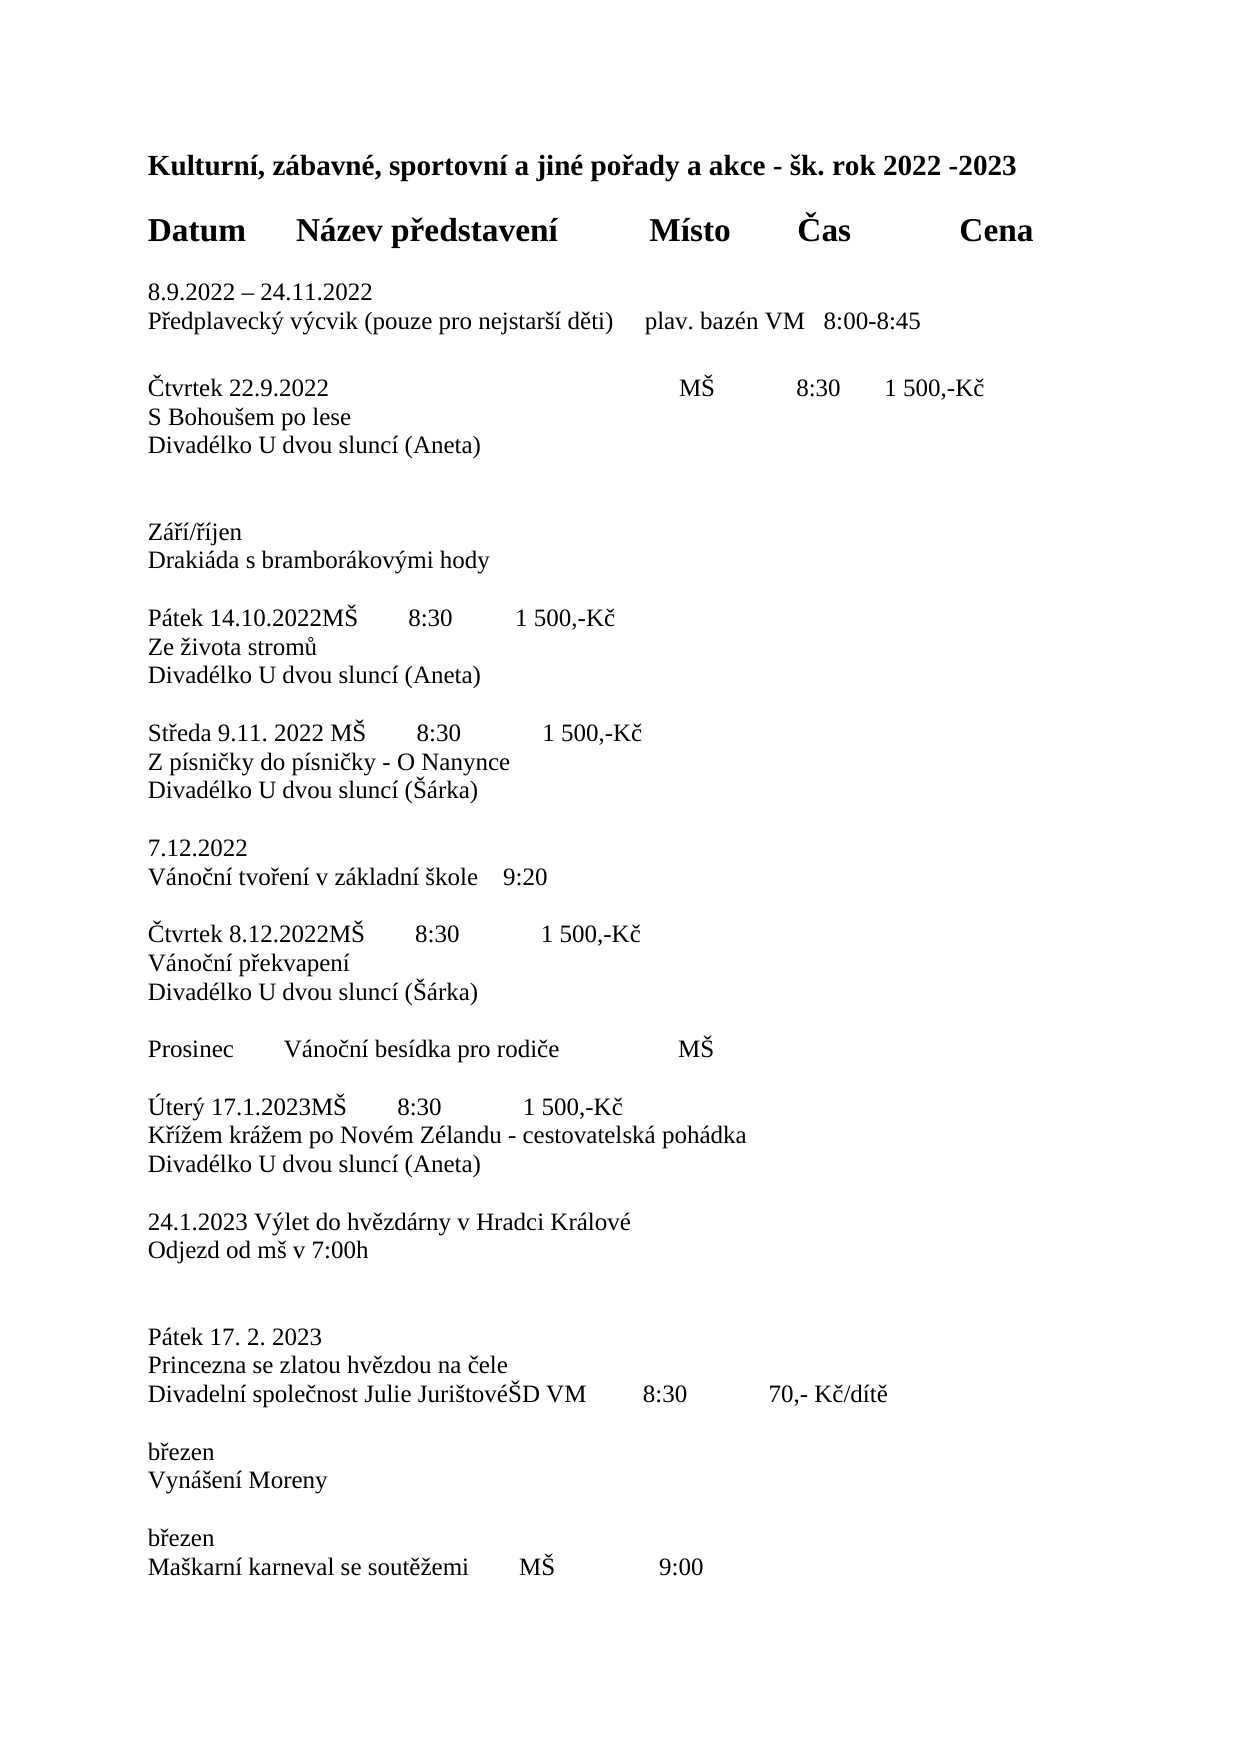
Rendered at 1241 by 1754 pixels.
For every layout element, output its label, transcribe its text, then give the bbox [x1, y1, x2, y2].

text Divadélko U dvou sluncí (Aneta) [148, 430, 1093, 459]
text Středa 9.11. 2022 MŠ 8:30 1 500,-Kč [148, 718, 1093, 747]
text 8.9.2022 – 24.11.2022 [148, 277, 1093, 306]
text Divadélko U dvou sluncí (Šárka) [148, 775, 1093, 804]
text Křížem krážem po Novém Zélandu - cestovatelská pohádka [148, 1120, 1093, 1149]
text Prosinec Vánoční besídka pro rodiče MŠ [148, 1034, 1093, 1063]
text Ze života stromů [148, 632, 1093, 660]
text březen [148, 1523, 1093, 1552]
text Princezna se zlatou hvězdou na čele [148, 1350, 1093, 1379]
subtitle Kulturní, zábavné, sportovní a jiné pořady a akce - šk. rok 2022 -2023 [148, 148, 1093, 181]
text Vánoční tvoření v základní škole 9:20 [148, 862, 1093, 890]
text Vánoční překvapení [148, 948, 1093, 977]
text Z písničky do písničky - O Nanynce [148, 747, 1093, 775]
text Předplavecký výcvik (pouze pro nejstarší děti) plav. bazén VM 8:00-8:45 [148, 306, 1093, 334]
text Pátek 17. 2. 2023 [148, 1322, 1093, 1350]
text Čtvrtek 8.12.2022MŠ 8:30 1 500,-Kč [148, 919, 1093, 948]
text Vynášení Moreny [148, 1465, 1093, 1494]
text 7.12.2022 [148, 833, 1093, 862]
text Pátek 14.10.2022MŠ 8:30 1 500,-Kč [148, 603, 1093, 632]
text Září/říjen [148, 517, 1093, 545]
text Úterý 17.1.2023MŠ 8:30 1 500,-Kč [148, 1092, 1093, 1120]
text S Bohoušem po lese [148, 402, 1093, 430]
text Čtvrtek 22.9.2022 MŠ 8:30 1 500,-Kč [148, 373, 1093, 402]
text Datum Název představení Místo Čas Cena [148, 210, 1093, 248]
text Divadélko U dvou sluncí (Aneta) [148, 660, 1093, 689]
text Odjezd od mš v 7:00h [148, 1235, 1093, 1264]
text Drakiáda s bramborákovými hody [148, 545, 1093, 574]
text Divadélko U dvou sluncí (Aneta) [148, 1149, 1093, 1178]
text 24.1.2023 Výlet do hvězdárny v Hradci Králové [148, 1207, 1093, 1235]
text Divadélko U dvou sluncí (Šárka) [148, 977, 1093, 1005]
text březen [148, 1437, 1093, 1465]
text Maškarní karneval se soutěžemi MŠ 9:00 [148, 1552, 1093, 1580]
text Divadelní společnost Julie JurištovéŠD VM 8:30 70,- Kč/dítě [148, 1379, 1093, 1408]
